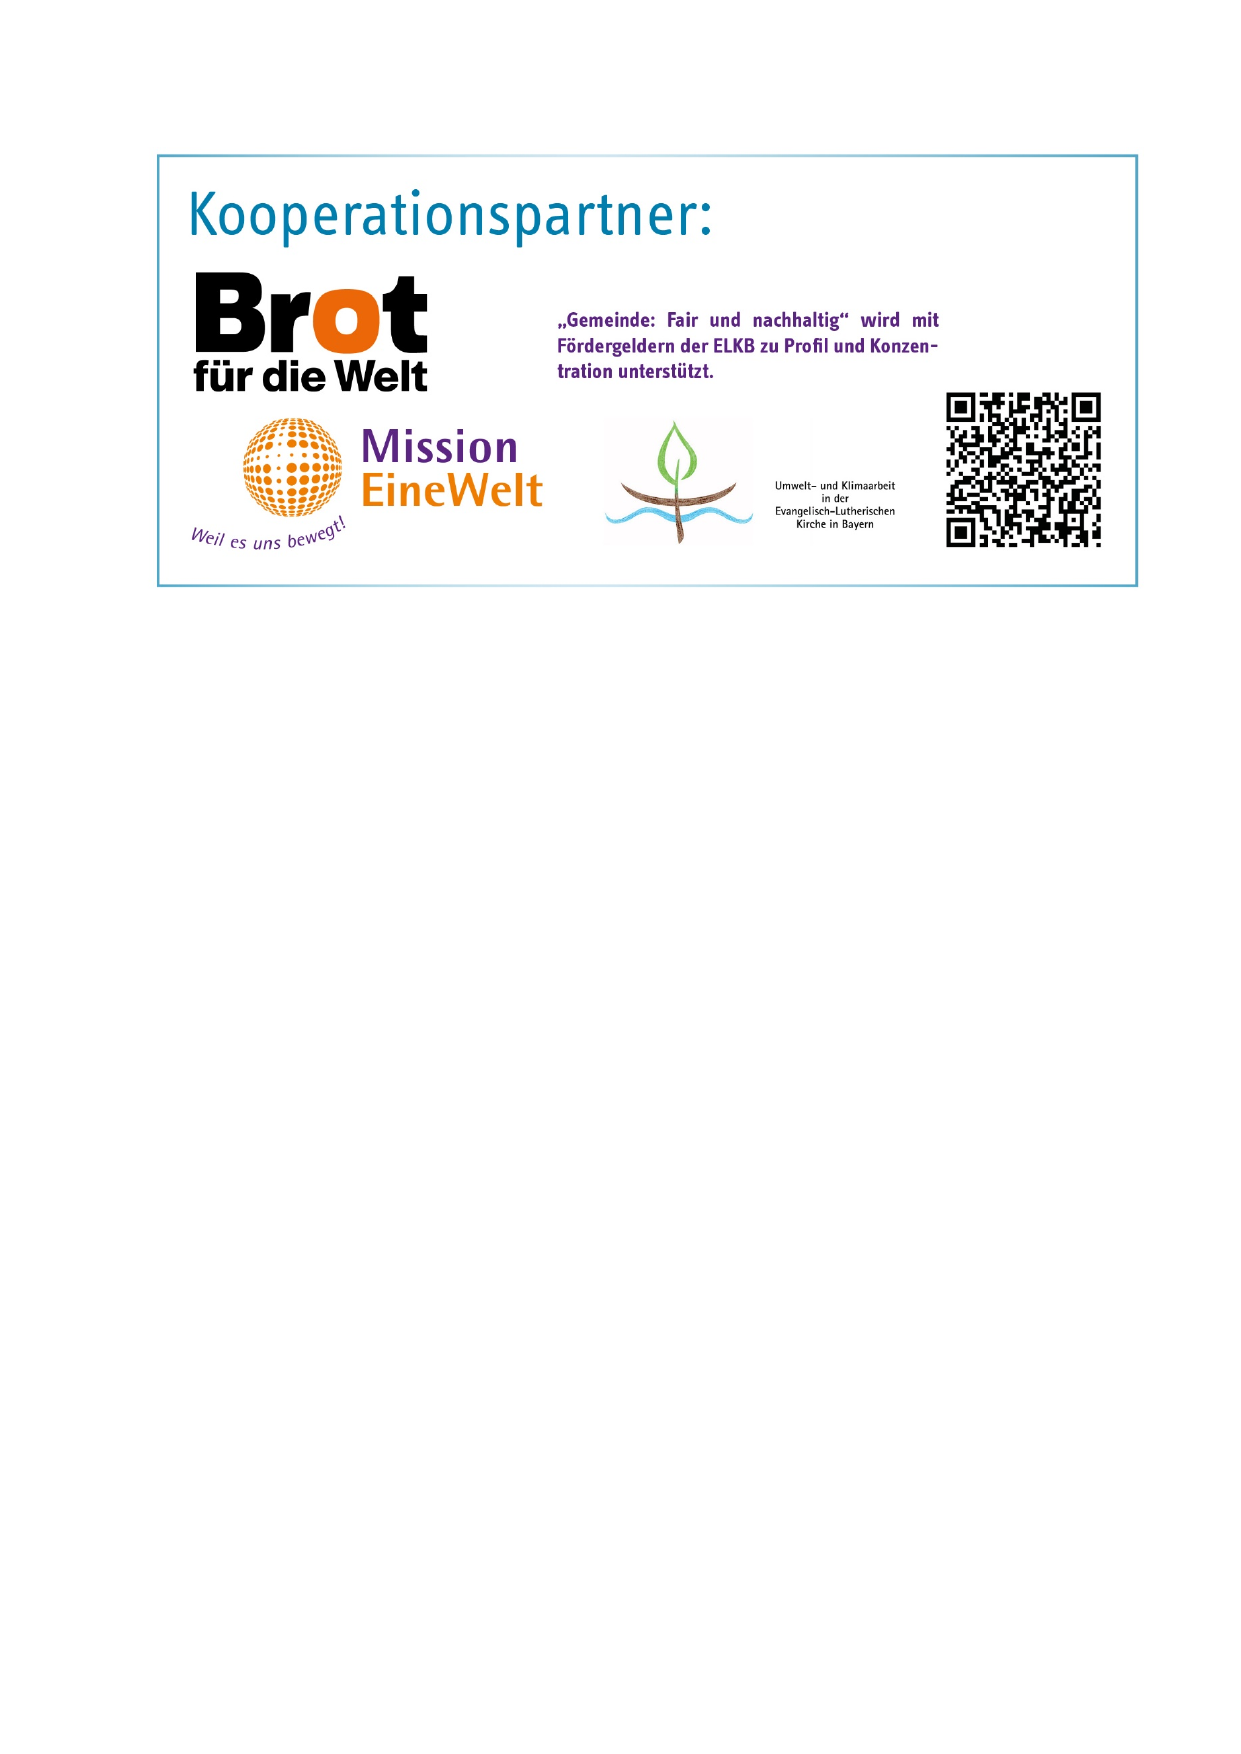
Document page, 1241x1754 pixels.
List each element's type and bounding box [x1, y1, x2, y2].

picture [147, 147, 1145, 591]
